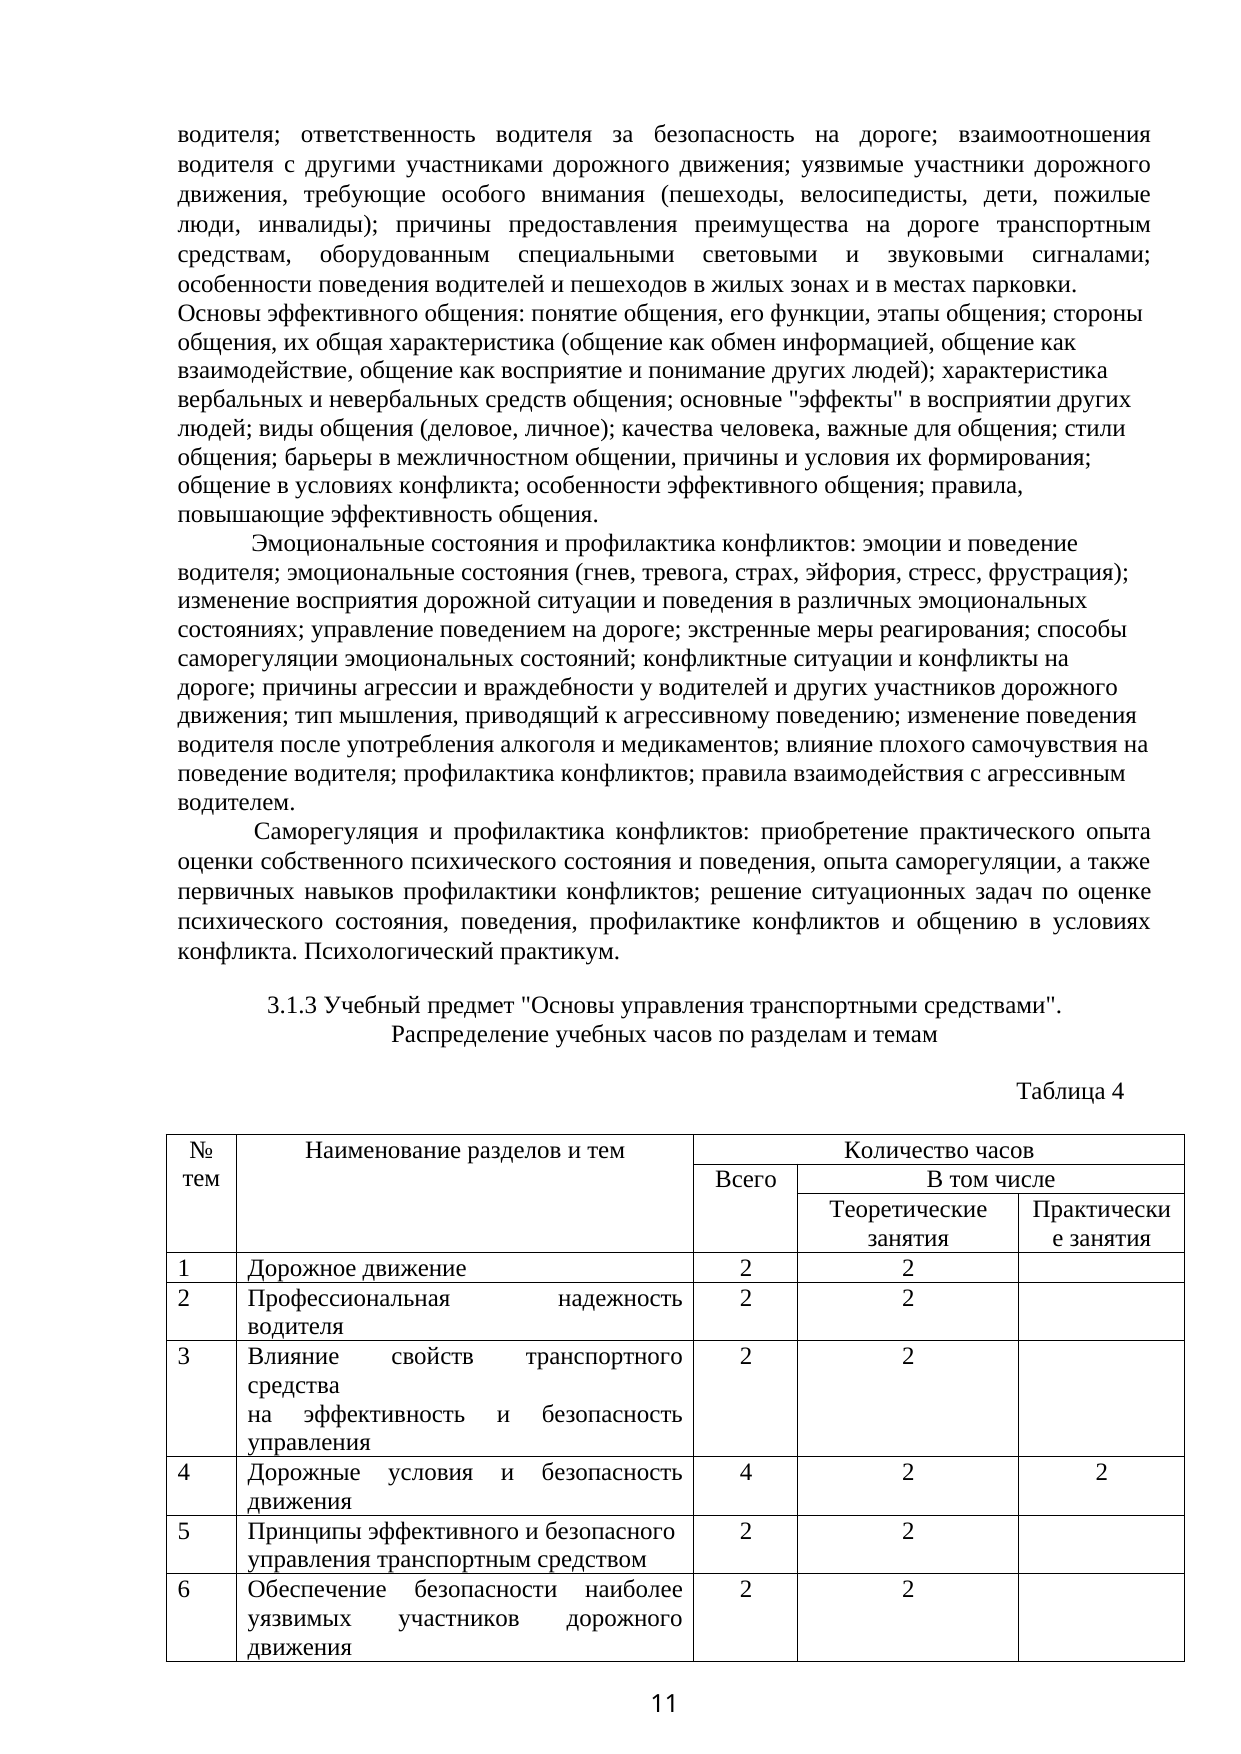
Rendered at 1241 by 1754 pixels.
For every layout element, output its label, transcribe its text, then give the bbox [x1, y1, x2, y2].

table_cell 2 [798, 1341, 1018, 1456]
table_cell Обеспечение безопасности наиболее уязвимых участников дорожного движения [237, 1574, 693, 1661]
table_cell 2 [798, 1253, 1018, 1282]
table_cell 2 [694, 1253, 797, 1282]
table_cell [1019, 1283, 1184, 1340]
text Эмоциональные состояния и профилактика конфликтов: эмоции и поведение водителя; эмоциональные состояния (гнев, тревога, страх, эйфория, стресс, фрустрация); изменение восприятия дорожной ситуации и поведения в различных эмоциональных состояниях; управление поведением на дороге; экстренные меры реагирования; способы саморегуляции эмоциональных состояний; конфликтные ситуации и конфликты на дороге; причины агрессии и враждебности у водителей и других участников дорожного движения; тип мышления, приводящий к агрессивному поведению; изменение поведения водителя после употребления алкоголя и медикаментов; влияние плохого самочувствия на поведение водителя; профилактика конфликтов; правила взаимодействия с агрессивным водителем. [177, 528, 1152, 816]
table_cell 2 [694, 1341, 797, 1456]
table_cell Всего [694, 1165, 797, 1252]
table_header Количество часов [694, 1135, 1184, 1163]
table_cell [1019, 1253, 1184, 1282]
table_cell Теоретические занятия [798, 1194, 1018, 1252]
table_cell Дорожное движение [237, 1253, 693, 1282]
table_cell 4 [167, 1457, 236, 1515]
table_cell 4 [694, 1457, 797, 1515]
text Распределение учебных часов по разделам и темам [177, 1019, 1152, 1047]
table_cell 6 [167, 1574, 236, 1661]
table_cell 2 [798, 1457, 1018, 1515]
table_cell В том числе [798, 1165, 1184, 1193]
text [177, 118, 1152, 298]
table_cell 2 [798, 1283, 1018, 1340]
table_cell 2 [1019, 1457, 1184, 1515]
table_cell Профессиональная надежность водителя [237, 1283, 693, 1340]
table_cell 2 [167, 1283, 236, 1340]
text Таблица 4 [915, 1076, 1152, 1105]
table_cell [1019, 1574, 1184, 1661]
table_cell 2 [798, 1516, 1018, 1573]
table_cell Практические занятия [1019, 1194, 1184, 1252]
table_cell 2 [694, 1516, 797, 1573]
table_cell 5 [167, 1516, 236, 1573]
table_cell 2 [694, 1283, 797, 1340]
table_cell 2 [798, 1574, 1018, 1661]
text Саморегуляция и профилактика конфликтов: приобретение практического опыта оценки собственного психического состояния и поведения, опыта саморегуляции, а также первичных навыков профилактики конфликтов; решение ситуационных задач по оценке психического состояния, поведения, профилактике конфликтов и общению в условиях конфликта. Психологический практикум. [177, 816, 1152, 966]
table_cell [1019, 1341, 1184, 1456]
table_cell 2 [694, 1574, 797, 1661]
table_header № тем [167, 1135, 236, 1252]
table_cell 3 [167, 1341, 236, 1456]
text Основы эффективного общения: понятие общения, его функции, этапы общения; стороны общения, их общая характеристика (общение как обмен информацией, общение как взаимодействие, общение как восприятие и понимание других людей); характеристика вербальных и невербальных средств общения; основные "эффекты" в восприятии других людей; виды общения (деловое, личное); качества человека, важные для общения; стили общения; барьеры в межличностном общении, причины и условия их формирования; общение в условиях конфликта; особенности эффективного общения; правила, повышающие эффективность общения. [177, 298, 1152, 528]
table_cell [1019, 1516, 1184, 1573]
table_header Наименование разделов и тем [237, 1135, 693, 1252]
table_cell Принципы эффективного и безопасного управления транспортным средством [237, 1516, 693, 1573]
text 3.1.3 Учебный предмет "Основы управления транспортными средствами". [177, 990, 1152, 1019]
table_cell 1 [167, 1253, 236, 1282]
table_cell Дорожные условия и безопасность движения [237, 1457, 693, 1515]
table_cell Влияние свойств транспортного средства на эффективность и безопасность управления [237, 1341, 693, 1456]
